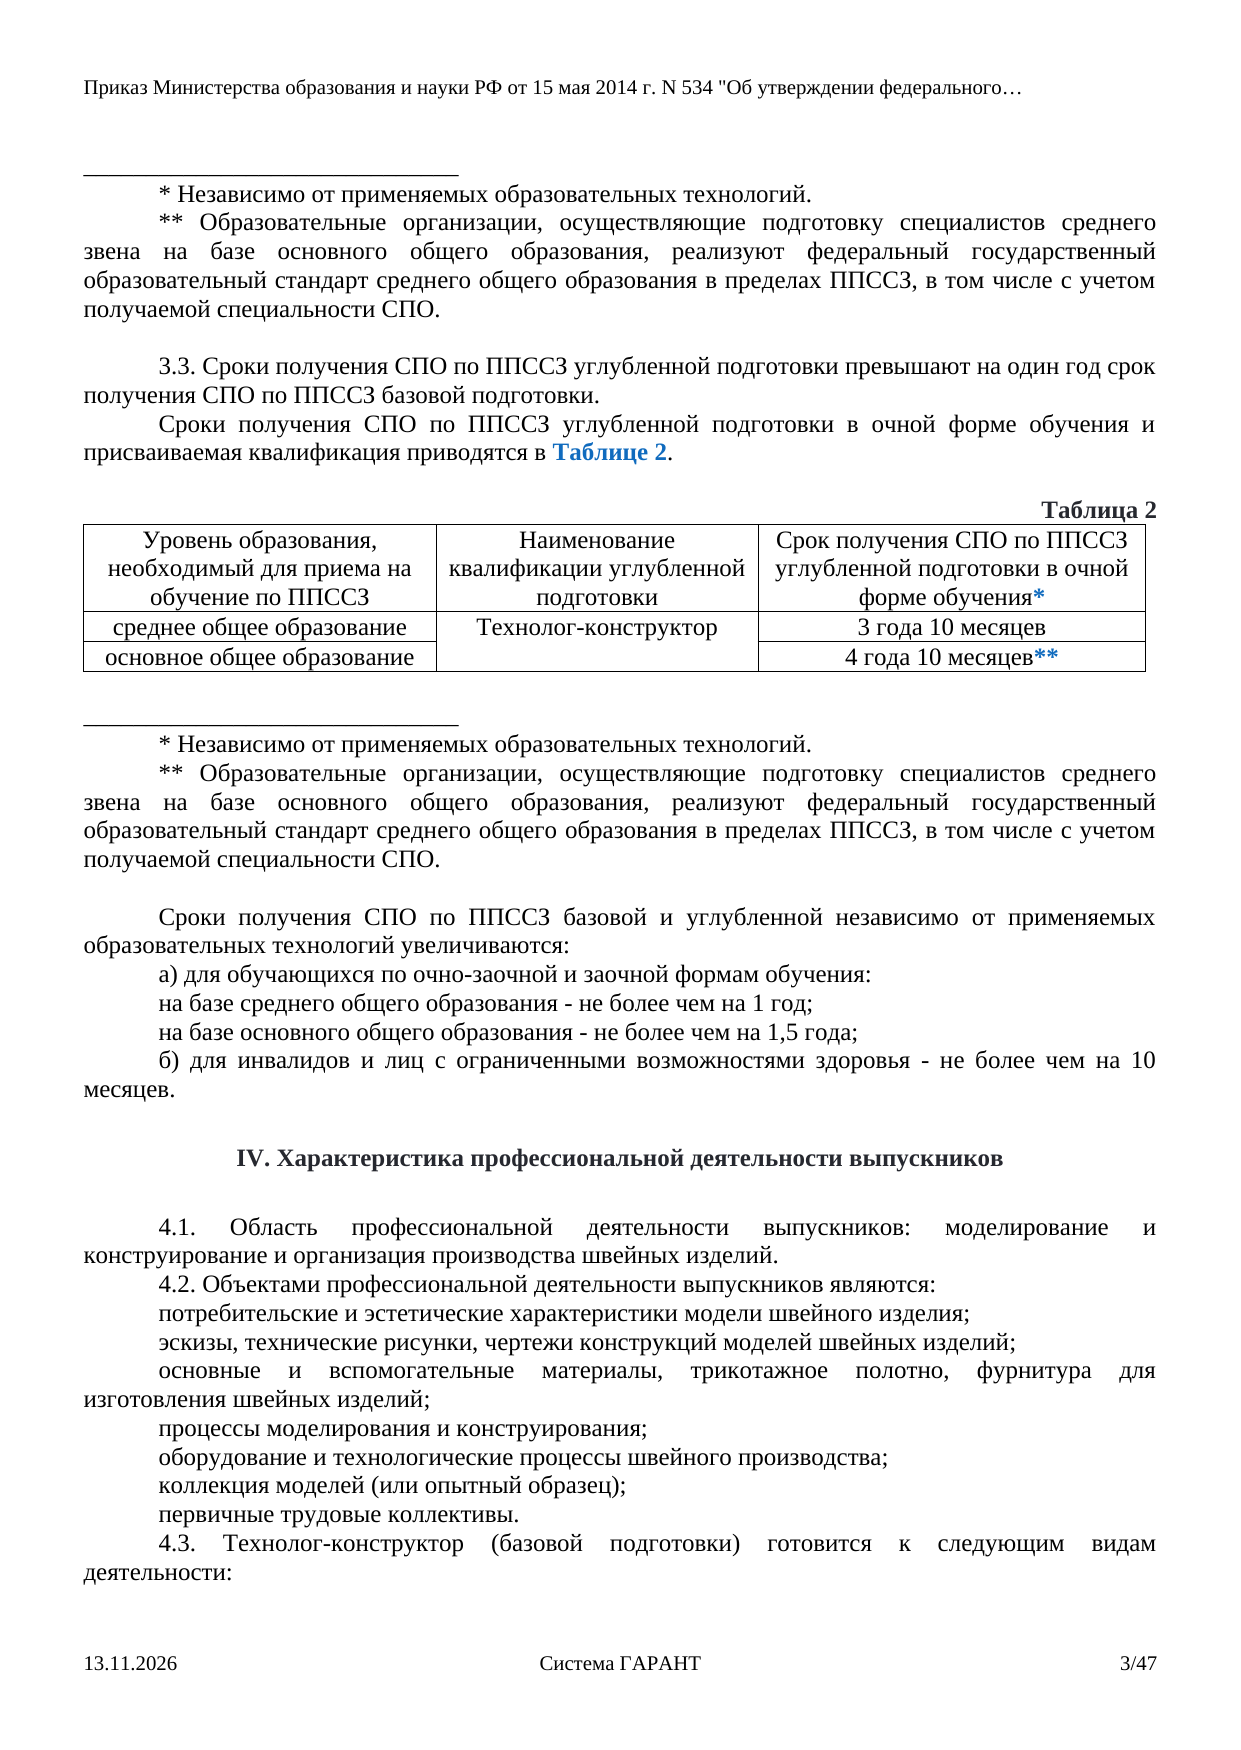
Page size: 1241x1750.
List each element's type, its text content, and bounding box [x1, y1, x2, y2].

text коллекция моделей (или опытный образец); [83, 1470, 1157, 1499]
text оборудование и технологические процессы швейного производства; [83, 1442, 1157, 1470]
table_header Уровень образования, необходимый для приема на обучение по ППССЗ [84, 525, 436, 611]
text б) для инвалидов и лиц с ограниченными возможностями здоровья - не более чем на 10 месяцев. [83, 1045, 1157, 1103]
text эскизы, технические рисунки, чертежи конструкций моделей швейных изделий; [83, 1327, 1157, 1355]
text ______________________________ [83, 150, 1157, 179]
text процессы моделирования и конструирования; [83, 1413, 1157, 1442]
table_header Срок получения СПО по ППССЗ углубленной подготовки в очной форме обучения* [759, 525, 1145, 611]
text Таблица 2 [83, 495, 1157, 524]
table_cell 3 года 10 месяцев [759, 612, 1145, 641]
text 4.3. Технолог-конструктор (базовой подготовки) готовится к следующим видам деятельности: [83, 1528, 1157, 1585]
text потребительские и эстетические характеристики модели швейного изделия; [83, 1298, 1157, 1327]
text 4.2. Объектами профессиональной деятельности выпускников являются: [83, 1269, 1157, 1298]
text * Независимо от применяемых образовательных технологий. [83, 179, 1157, 207]
text Сроки получения СПО по ППССЗ углубленной подготовки в очной форме обучения и присваиваемая квалификация приводятся в Таблице 2. [83, 409, 1157, 466]
text ** Образовательные организации, осуществляющие подготовку специалистов среднего звена на базе основного общего образования, реализуют федеральный государственный образовательный стандарт среднего общего образования в пределах ППССЗ, в том числе с учетом получаемой специальности СПО. [83, 758, 1157, 873]
text на базе основного общего образования - не более чем на 1,5 года; [83, 1017, 1157, 1045]
table_cell среднее общее образование [84, 612, 436, 641]
subtitle IV. Характеристика профессиональной деятельности выпускников [83, 1143, 1157, 1172]
text 4.1. Область профессиональной деятельности выпускников: моделирование и конструирование и организация производства швейных изделий. [83, 1212, 1157, 1269]
table_cell основное общее образование [84, 642, 436, 671]
text ______________________________ [83, 700, 1157, 729]
text а) для обучающихся по очно-заочной и заочной формам обучения: [83, 959, 1157, 988]
text первичные трудовые коллективы. [83, 1499, 1157, 1528]
table_cell 4 года 10 месяцев** [759, 642, 1145, 671]
text 3.3. Сроки получения СПО по ППССЗ углубленной подготовки превышают на один год срок получения СПО по ППССЗ базовой подготовки. [83, 351, 1157, 409]
text основные и вспомогательные материалы, трикотажное полотно, фурнитура для изготовления швейных изделий; [83, 1355, 1157, 1413]
table_cell Технолог-конструктор [437, 612, 758, 671]
text на базе среднего общего образования - не более чем на 1 год; [83, 988, 1157, 1017]
text Сроки получения СПО по ППССЗ базовой и углубленной независимо от применяемых образовательных технологий увеличиваются: [83, 902, 1157, 959]
text * Независимо от применяемых образовательных технологий. [83, 729, 1157, 758]
table_header Наименование квалификации углубленной подготовки [437, 525, 758, 611]
text ** Образовательные организации, осуществляющие подготовку специалистов среднего звена на базе основного общего образования, реализуют федеральный государственный образовательный стандарт среднего общего образования в пределах ППССЗ, в том числе с учетом получаемой специальности СПО. [83, 207, 1157, 322]
